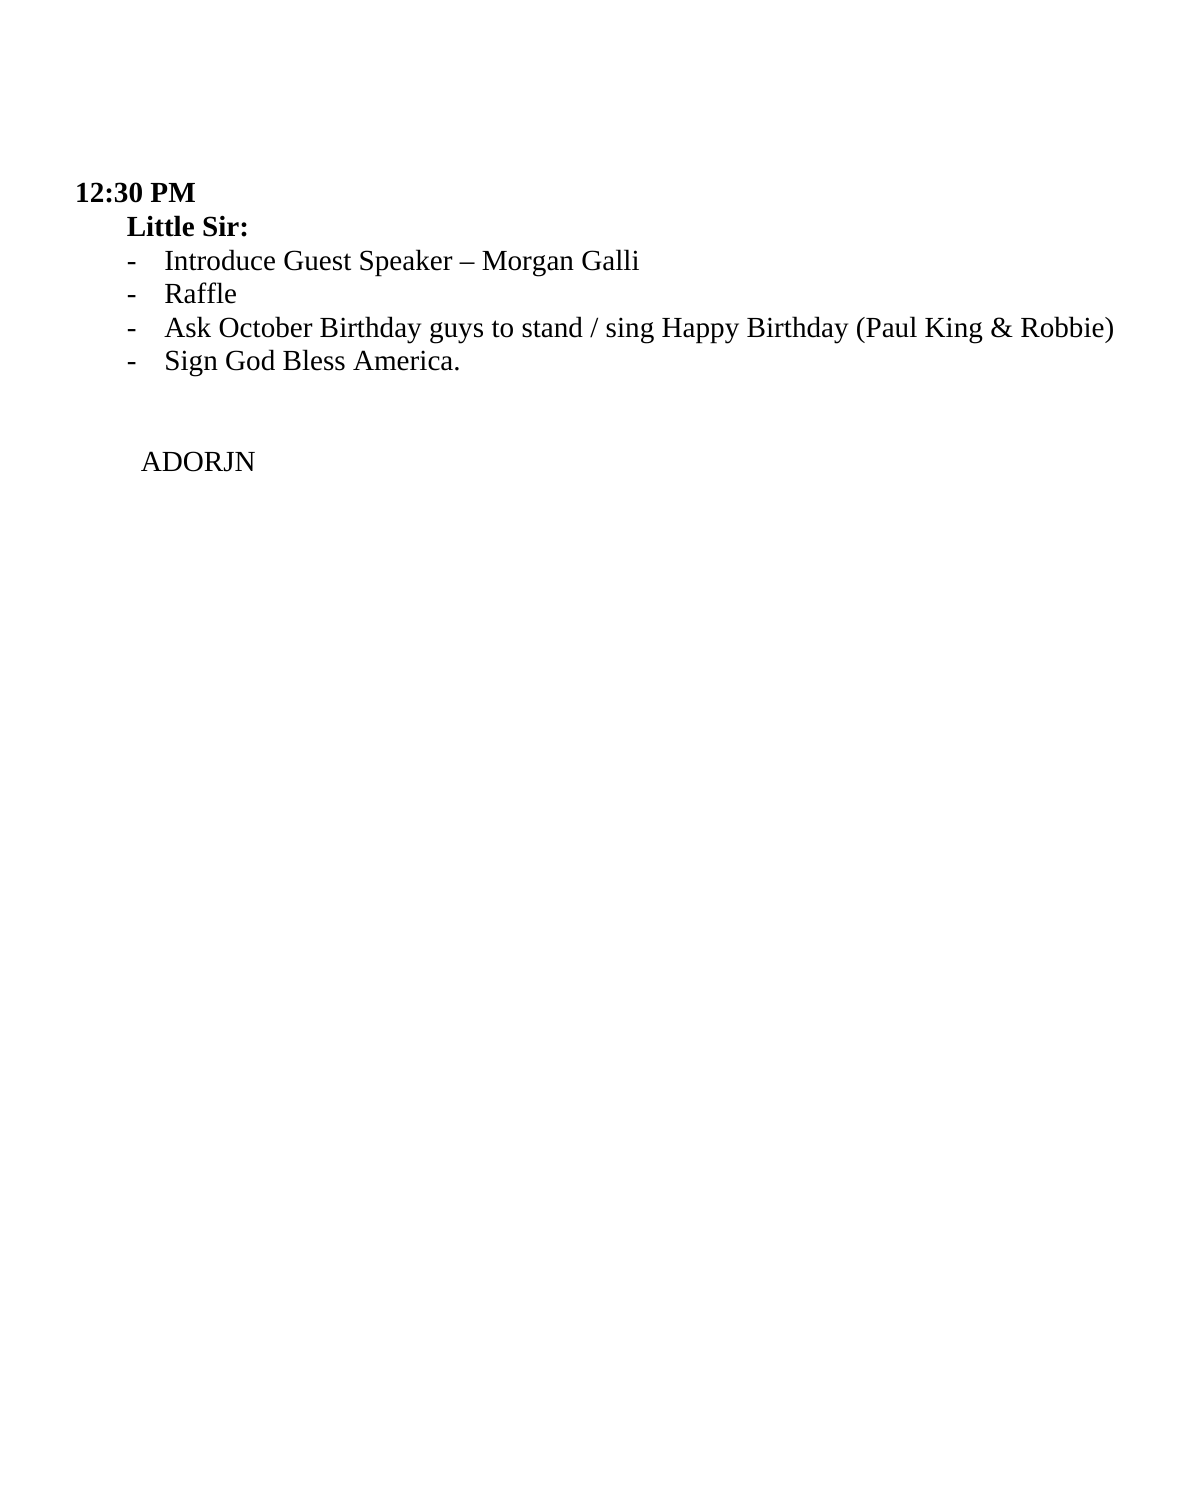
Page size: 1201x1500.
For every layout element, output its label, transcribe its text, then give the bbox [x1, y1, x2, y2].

list Introduce Guest Speaker – Morgan Galli [127, 243, 1125, 276]
text ADORJN [75, 444, 1125, 477]
list Sign God Bless America. [127, 343, 1125, 377]
list Raffle [127, 276, 1125, 310]
text 12:30 PM [75, 176, 1125, 209]
list Ask October Birthday guys to stand / sing Happy Birthday (Paul King & Robbie) [127, 310, 1125, 343]
text Little Sir: [127, 209, 1125, 243]
